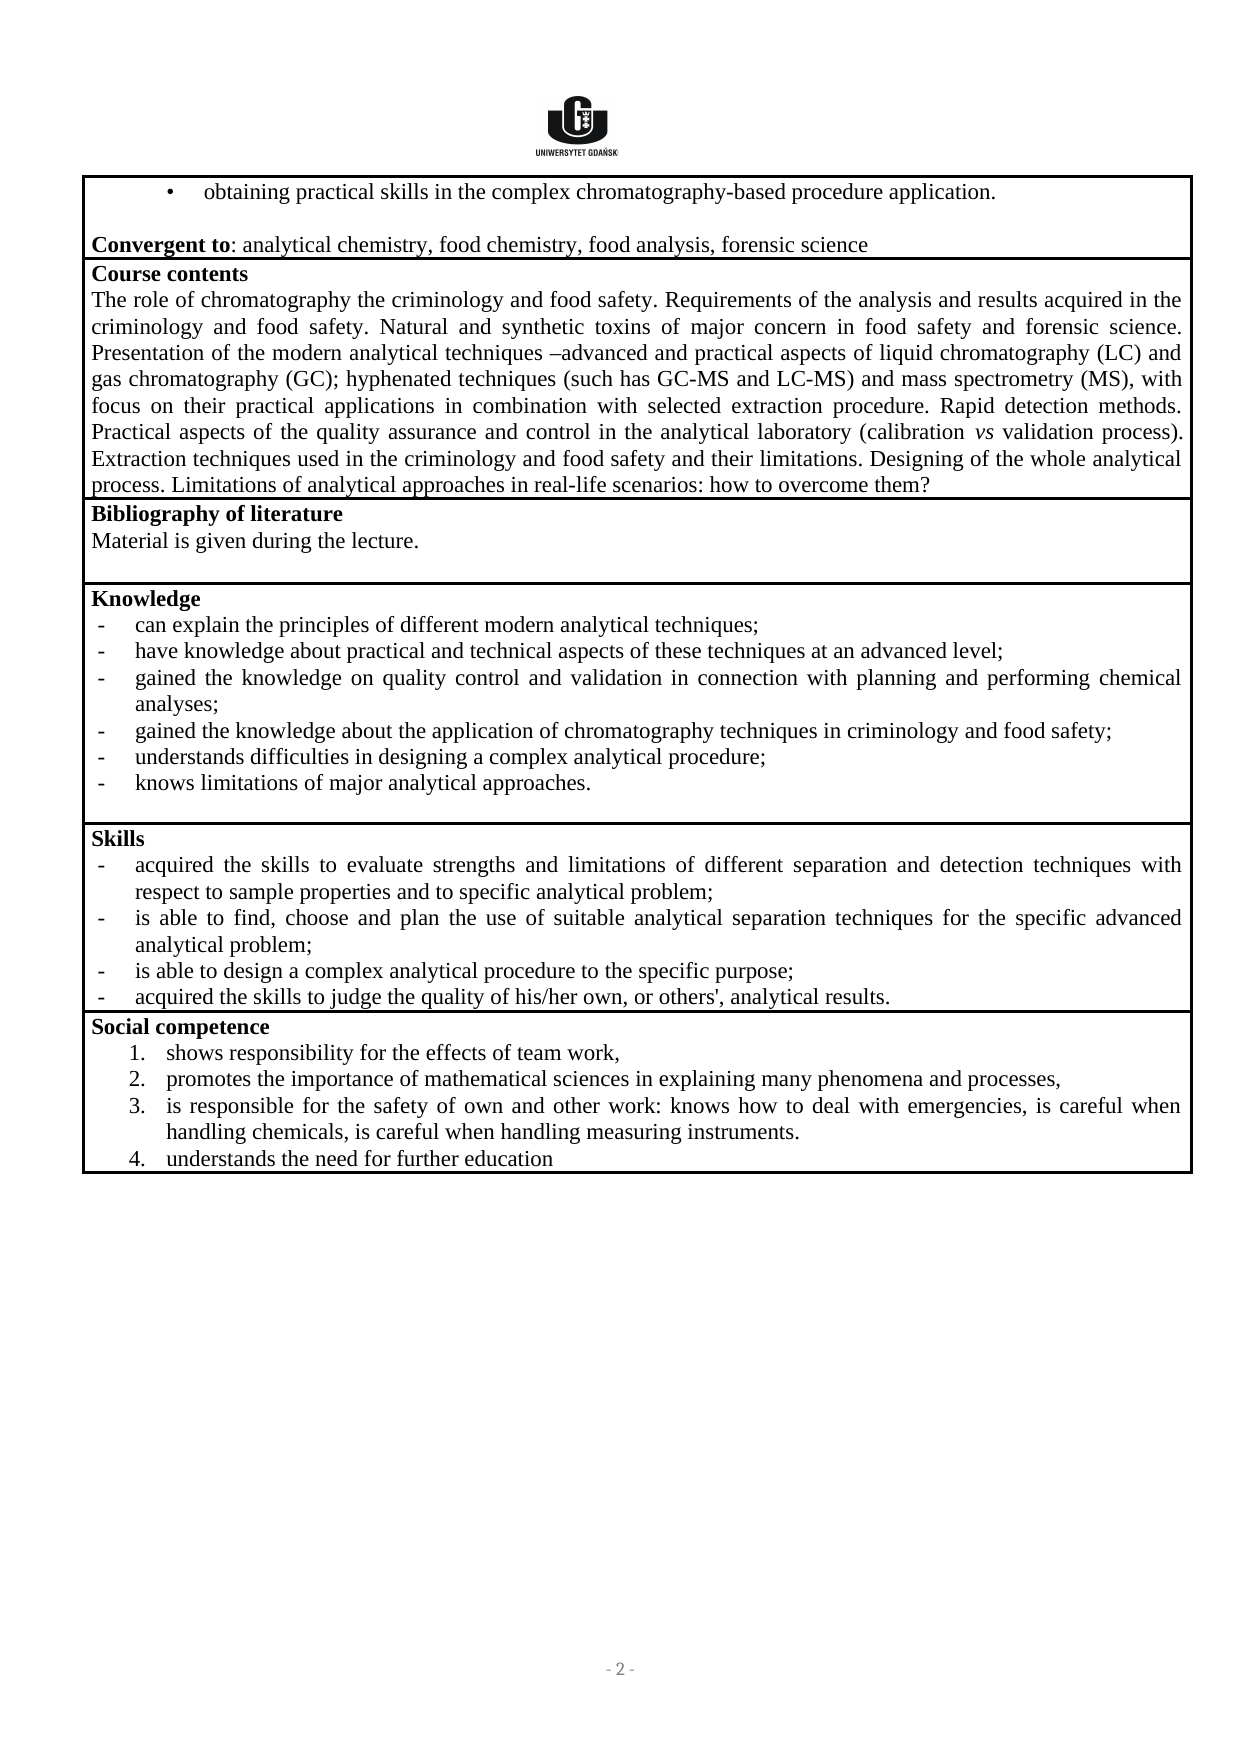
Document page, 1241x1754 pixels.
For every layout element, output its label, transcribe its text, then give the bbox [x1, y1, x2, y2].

table_cell Skills acquired the skills to evaluate strengths and limitations of different separation and detection techniques with respect to sample properties and to specific analytical problem; is able to find, choose and plan the use of suitable analytical separation techniques for the specific advanced analytical problem; is able to design a complex analytical procedure to the specific purpose; acquired the skills to judge the quality of his/her own, or others', analytical results. [85, 825, 1190, 1010]
table_cell Course contents The role of chromatography the criminology and food safety. Requirements of the analysis and results acquired in the criminology and food safety. Natural and synthetic toxins of major concern in food safety and forensic science. Presentation of the modern analytical techniques –advanced and practical aspects of liquid chromatography (LC) and gas chromatography (GC); hyphenated techniques (such has GC-MS and LC-MS) and mass spectrometry (MS), with focus on their practical applications in combination with selected extraction procedure. Rapid detection methods. Practical aspects of the quality assurance and control in the analytical laboratory (calibration vs validation process). Extraction techniques used in the criminology and food safety and their limitations. Designing of the whole analytical process. Limitations of analytical approaches in real-life scenarios: how to overcome them? [85, 260, 1190, 497]
table_cell Knowledge can explain the principles of different modern analytical techniques; have knowledge about practical and technical aspects of these techniques at an advanced level; gained the knowledge on quality control and validation in connection with planning and performing chemical analyses; gained the knowledge about the application of chromatography techniques in criminology and food safety; understands difficulties in designing a complex analytical procedure; knows limitations of major analytical approaches. [85, 585, 1190, 822]
picture [536, 96, 619, 156]
table_cell Social competence shows responsibility for the effects of team work, promotes the importance of mathematical sciences in explaining many phenomena and processes, is responsible for the safety of own and other work: knows how to deal with emergencies, is careful when handling chemicals, is careful when handling measuring instruments. understands the need for further education [85, 1013, 1190, 1171]
table_cell Bibliography of literature Material is given during the lecture. [85, 500, 1190, 582]
